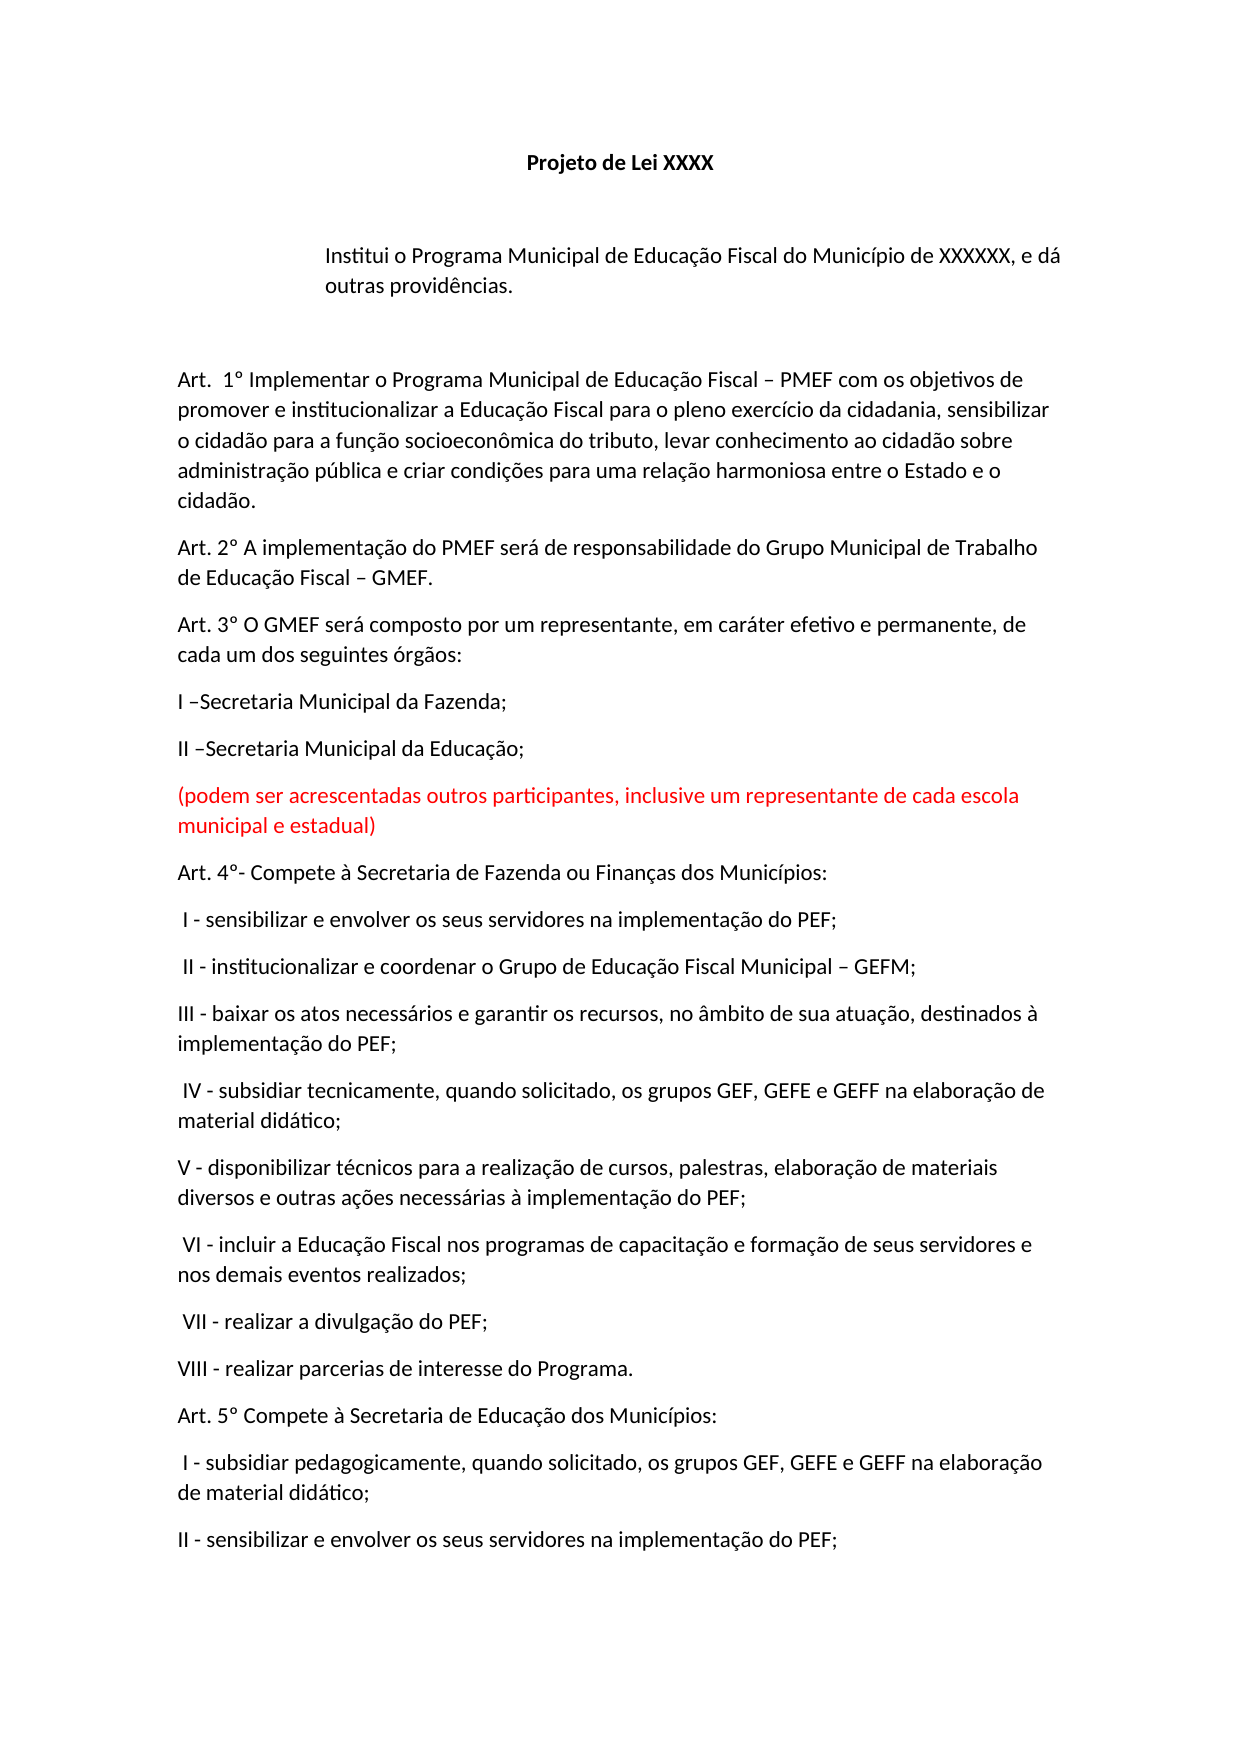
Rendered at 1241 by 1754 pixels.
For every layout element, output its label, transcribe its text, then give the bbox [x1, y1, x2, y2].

text (podem ser acrescentadas outros participantes, inclusive um representante de cada escola municipal e estadual) [177, 781, 1063, 839]
text I - subsidiar pedagogicamente, quando solicitado, os grupos GEF, GEFE e GEFF na elaboração de material didático; [177, 1448, 1063, 1506]
text VIII - realizar parcerias de interesse do Programa. [177, 1354, 1063, 1382]
text Art. 5º Compete à Secretaria de Educação dos Municípios: [177, 1401, 1063, 1429]
text II - sensibilizar e envolver os seus servidores na implementação do PEF; [177, 1525, 1063, 1553]
text V - disponibilizar técnicos para a realização de cursos, palestras, elaboração de materiais diversos e outras ações necessárias à implementação do PEF; [177, 1153, 1063, 1211]
text Art. 2º A implementação do PMEF será de responsabilidade do Grupo Municipal de Trabalho de Educação Fiscal – GMEF. [177, 533, 1063, 591]
text II –Secretaria Municipal da Educação; [177, 734, 1063, 762]
text Art. 4º- Compete à Secretaria de Fazenda ou Finanças dos Municípios: [177, 858, 1063, 886]
text VII - realizar a divulgação do PEF; [177, 1307, 1063, 1335]
text II - institucionalizar e coordenar o Grupo de Educação Fiscal Municipal – GEFM; [177, 952, 1063, 980]
text Art. 1º Implementar o Programa Municipal de Educação Fiscal – PMEF com os objetivos de promover e institucionalizar a Educação Fiscal para o pleno exercício da cidadania, sensibilizar o cidadão para a função socioeconômica do tributo, levar conhecimento ao cidadão sobre administração pública e criar condições para uma relação harmoniosa entre o Estado e o cidadão. [177, 365, 1063, 514]
text Projeto de Lei XXXX [177, 148, 1063, 176]
text Art. 3º O GMEF será composto por um representante, em caráter efetivo e permanente, de cada um dos seguintes órgãos: [177, 610, 1063, 668]
text Institui o Programa Municipal de Educação Fiscal do Município de XXXXXX, e dá outras providências. [325, 241, 1063, 299]
text VI - incluir a Educação Fiscal nos programas de capacitação e formação de seus servidores e nos demais eventos realizados; [177, 1230, 1063, 1288]
text IV - subsidiar tecnicamente, quando solicitado, os grupos GEF, GEFE e GEFF na elaboração de material didático; [177, 1076, 1063, 1134]
text I - sensibilizar e envolver os seus servidores na implementação do PEF; [177, 905, 1063, 933]
text III - baixar os atos necessários e garantir os recursos, no âmbito de sua atuação, destinados à implementação do PEF; [177, 999, 1063, 1057]
text I –Secretaria Municipal da Fazenda; [177, 687, 1063, 715]
